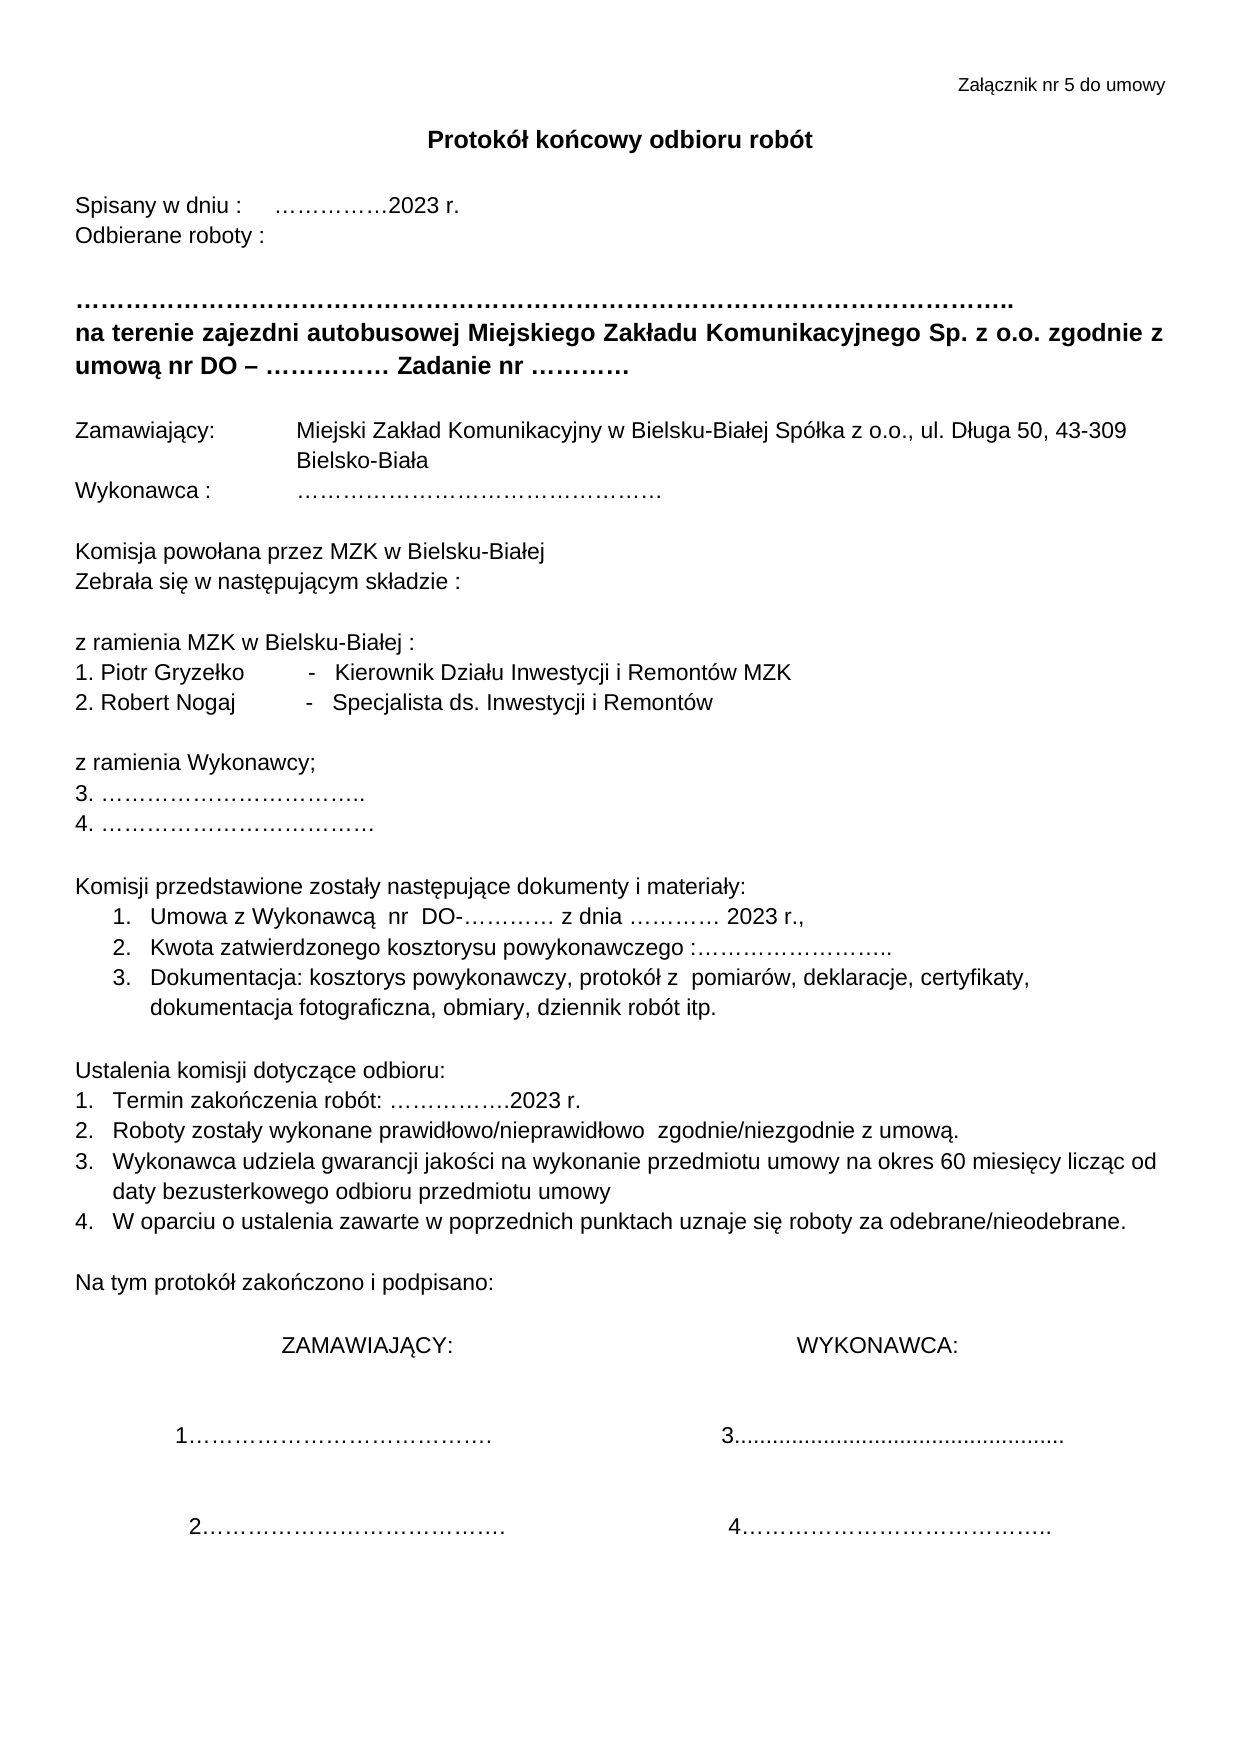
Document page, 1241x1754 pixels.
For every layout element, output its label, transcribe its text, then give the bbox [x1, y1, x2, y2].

text Komisja powołana przez MZK w Bielsku-Białej [75, 538, 1165, 564]
list Dokumentacja: kosztorys powykonawczy, protokół z pomiarów, deklaracje, certyfikaty, dokumentacja fotograficzna, obmiary, dziennik robót itp. [112, 964, 1165, 1020]
text z ramienia Wykonawcy; [75, 749, 1165, 776]
list Termin zakończenia robót: …………….2023 r. [75, 1087, 1165, 1114]
text Wykonawca : ………………………………………… [75, 477, 1165, 504]
list Umowa z Wykonawcą nr DO-………… z dnia ………… 2023 r., [112, 903, 1165, 929]
text ………………………………………………………………………………………………….. na terenie zajezdni autobusowej Miejskiego Zakładu Komunikacyjnego Sp. z o.o. zgodnie z umową nr DO – …………… Zadanie nr ………… [75, 285, 1165, 380]
text ZAMAWIAJĄCY: WYKONAWCA: [75, 1332, 1165, 1358]
text 1…………………………………. 3.................................................... [75, 1422, 1165, 1449]
text Komisji przedstawione zostały następujące dokumenty i materiały: [75, 873, 1165, 899]
text 1. Piotr Gryzełko - Kierownik Działu Inwestycji i Remontów MZK [75, 659, 1165, 685]
text Na tym protokół zakończono i podpisano: [75, 1268, 1165, 1295]
list Roboty zostały wykonane prawidłowo/nieprawidłowo zgodnie/niezgodnie z umową. [75, 1117, 1165, 1144]
text Zebrała się w następującym składzie : [75, 568, 1165, 594]
text Odbierane roboty : [75, 222, 1165, 248]
text 3. …………………………….. [75, 779, 1165, 806]
subtitle Protokół końcowy odbioru robót [75, 126, 1165, 154]
list W oparciu o ustalenia zawarte w poprzednich punktach uznaje się roboty za odebrane/nieodebrane. [75, 1208, 1165, 1234]
text 4. ……………………………… [75, 810, 1165, 836]
text 2…………………………………. 4………………………………….. [75, 1513, 1165, 1539]
text z ramienia MZK w Bielsku-Białej : [75, 628, 1165, 655]
text Ustalenia komisji dotyczące odbioru: [75, 1057, 1165, 1083]
text 2. Robert Nogaj - Specjalista ds. Inwestycji i Remontów [75, 689, 1165, 715]
text Spisany w dniu : ……………2023 r. [75, 192, 1165, 218]
list Kwota zatwierdzonego kosztorysu powykonawczego :…………………….. [112, 933, 1165, 960]
list Wykonawca udziela gwarancji jakości na wykonanie przedmiotu umowy na okres 60 miesięcy licząc od daty bezusterkowego odbioru przedmiotu umowy [75, 1148, 1165, 1204]
text Zamawiający: Miejski Zakład Komunikacyjny w Bielsku-Białej Spółka z o.o., ul. Długa 50, 43-309 Bielsko-Biała [75, 417, 1165, 474]
